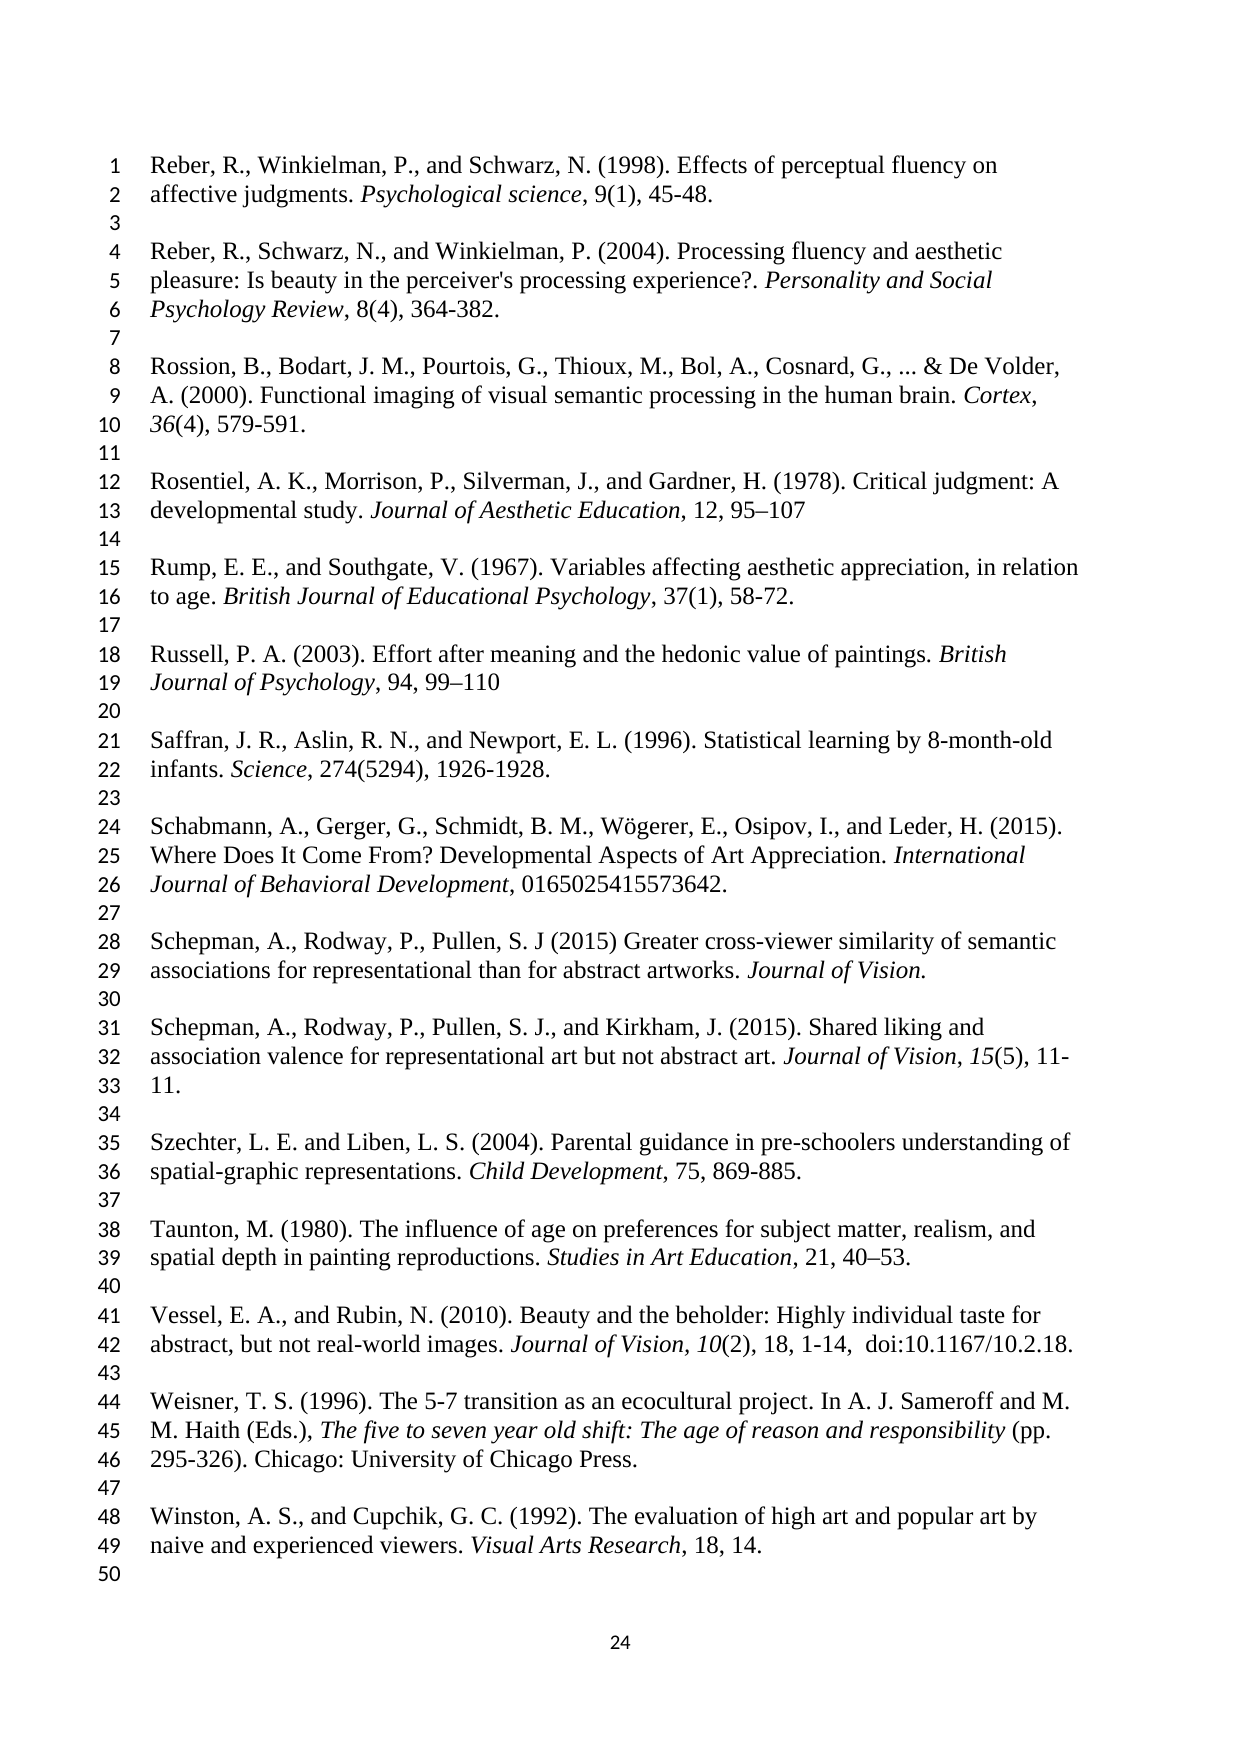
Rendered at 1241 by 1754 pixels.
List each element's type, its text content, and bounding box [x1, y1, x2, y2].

text Reber, R., Schwarz, N., and Winkielman, P. (2004). Processing fluency and aesthetic pleasure: Is beauty in the perceiver's processing experience?. Personality and Social Psychology Review, 8(4), 364-382. [150, 236, 1090, 322]
text Schepman, A., Rodway, P., Pullen, S. J., and Kirkham, J. (2015). Shared liking and association valence for representational art but not abstract art. Journal of Vision, 15(5), 11-11. [150, 1012, 1090, 1099]
text Taunton, M. (1980). The influence of age on preferences for subject matter, realism, and spatial depth in painting reproductions. Studies in Art Education, 21, 40–53. [150, 1214, 1090, 1271]
text Rosentiel, A. K., Morrison, P., Silverman, J., and Gardner, H. (1978). Critical judgment: A developmental study. Journal of Aesthetic Education, 12, 95–107 [150, 466, 1090, 524]
text Russell, P. A. (2003). Effort after meaning and the hedonic value of paintings. British Journal of Psychology, 94, 99–110 [150, 639, 1090, 696]
text Rump, E. E., and Southgate, V. (1967). Variables affecting aesthetic appreciation, in relation to age. British Journal of Educational Psychology, 37(1), 58-72. [150, 552, 1090, 610]
text Rossion, B., Bodart, J. M., Pourtois, G., Thioux, M., Bol, A., Cosnard, G., ... & De Volder, A. (2000). Functional imaging of visual semantic processing in the human brain. Cortex, 36(4), 579-591. [150, 351, 1090, 437]
text Schabmann, A., Gerger, G., Schmidt, B. M., Wögerer, E., Osipov, I., and Leder, H. (2015). Where Does It Come From? Developmental Aspects of Art Appreciation. International Journal of Behavioral Development, 0165025415573642. [150, 811, 1090, 897]
text Szechter, L. E. and Liben, L. S. (2004). Parental guidance in pre-schoolers understanding of spatial-graphic representations. Child Development, 75, 869-885. [150, 1127, 1090, 1185]
text Weisner, T. S. (1996). The 5-7 transition as an ecocultural project. In A. J. Sameroff and M. M. Haith (Eds.), The five to seven year old shift: The age of reason and responsibility (pp. 295-326). Chicago: University of Chicago Press. [150, 1386, 1090, 1472]
text Vessel, E. A., and Rubin, N. (2010). Beauty and the beholder: Highly individual taste for abstract, but not real-world images. Journal of Vision, 10(2), 18, 1-14, doi:10.1167/10.2.18. [150, 1300, 1090, 1357]
text Saffran, J. R., Aslin, R. N., and Newport, E. L. (1996). Statistical learning by 8-month-old infants. Science, 274(5294), 1926-1928. [150, 725, 1090, 782]
text Reber, R., Winkielman, P., and Schwarz, N. (1998). Effects of perceptual fluency on affective judgments. Psychological science, 9(1), 45-48. [150, 150, 1090, 207]
text Schepman, A., Rodway, P., Pullen, S. J (2015) Greater cross-viewer similarity of semantic associations for representational than for abstract artworks. Journal of Vision. [150, 926, 1090, 984]
text Winston, A. S., and Cupchik, G. C. (1992). The evaluation of high art and popular art by naive and experienced viewers. Visual Arts Research, 18, 14. [150, 1501, 1090, 1559]
